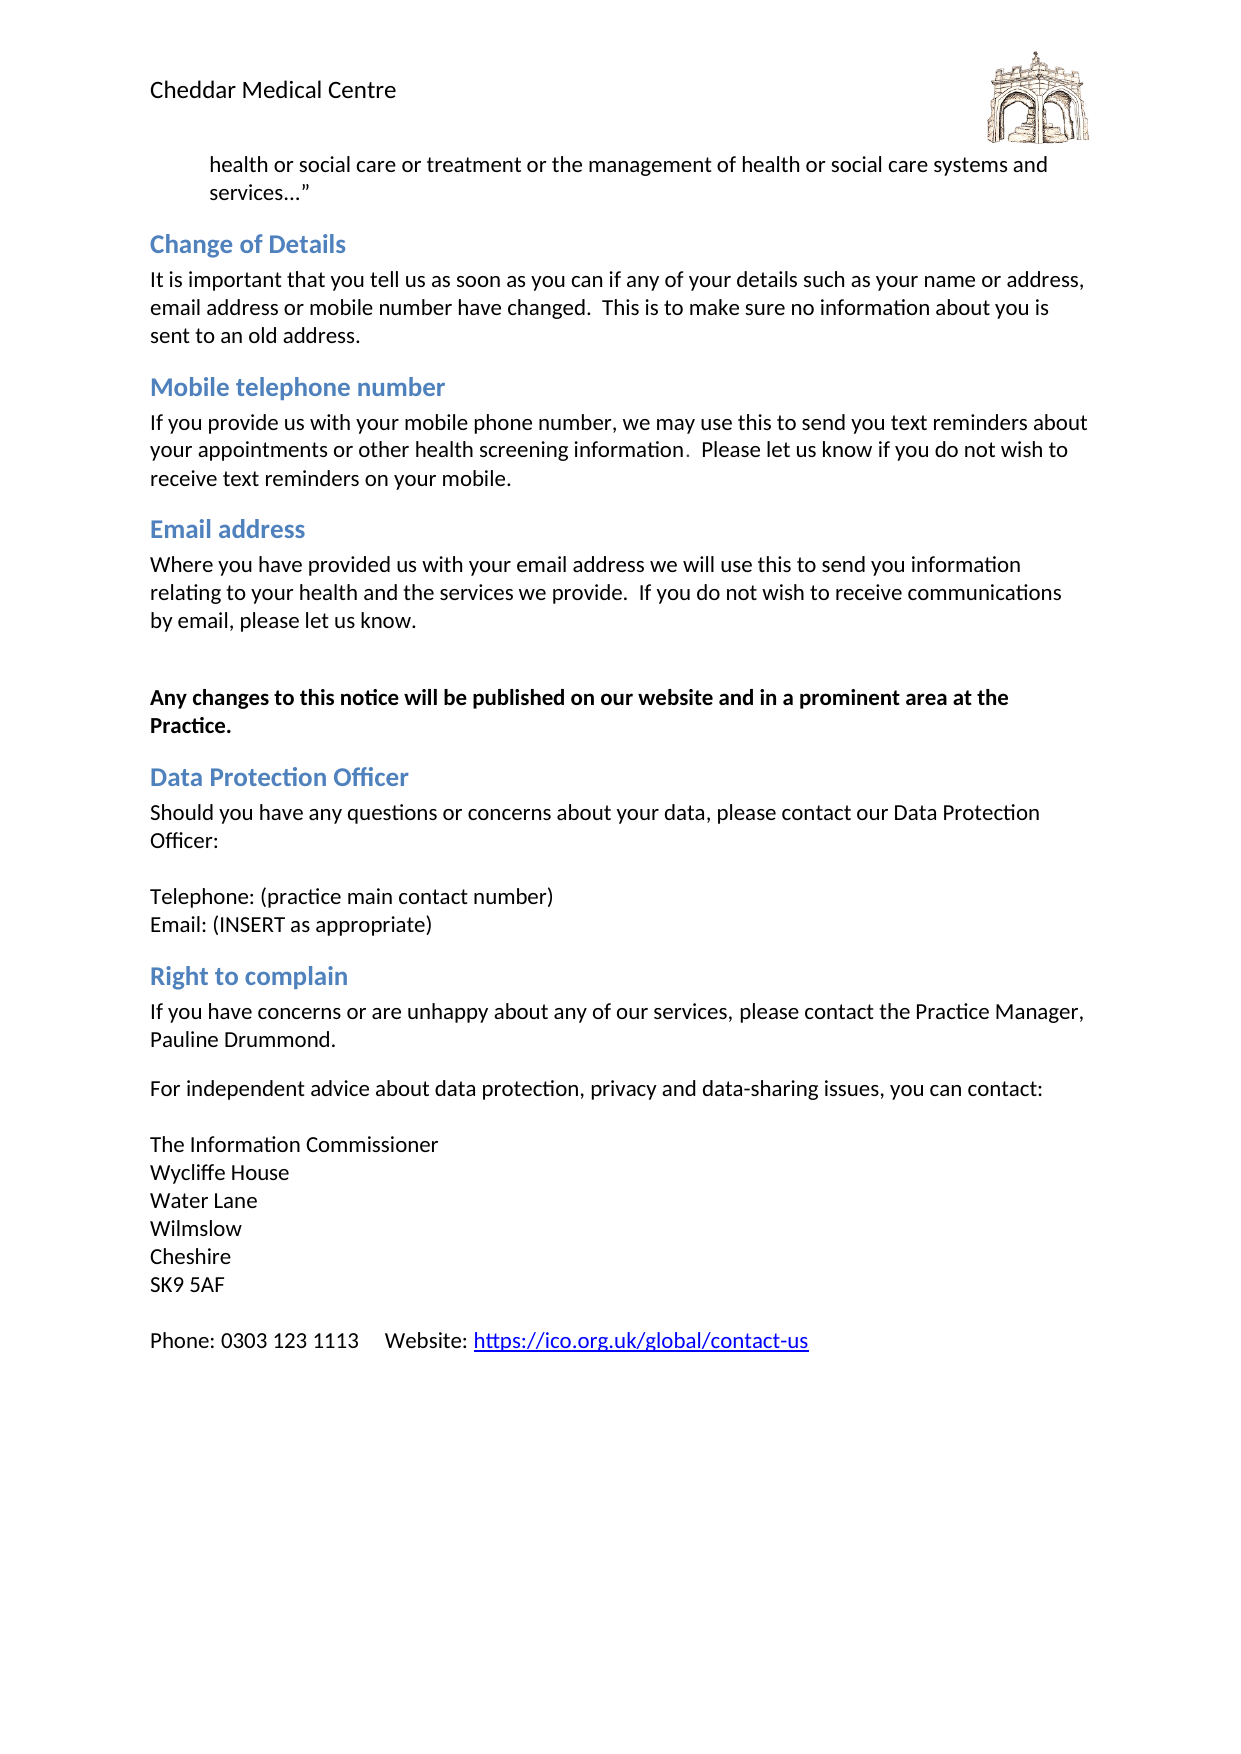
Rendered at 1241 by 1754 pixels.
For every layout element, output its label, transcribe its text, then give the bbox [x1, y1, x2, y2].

text Cheshire [150, 1242, 1090, 1270]
text Water Lane [150, 1186, 1090, 1214]
text It is important that you tell us as soon as you can if any of your details such as your name or address, email address or mobile number have changed. This is to make sure no information about you is sent to an old address. [150, 265, 1090, 349]
text Any changes to this notice will be published on our website and in a prominent area at the Practice. [150, 683, 1090, 739]
subtitle Change of Details [150, 227, 1090, 260]
text If you have concerns or are unhappy about any of our services, please contact the Practice Manager, Pauline Drummond. [150, 997, 1090, 1053]
text The Information Commissioner [150, 1130, 1090, 1158]
text Should you have any questions or concerns about your data, please contact our Data Protection Officer: [150, 798, 1090, 854]
picture [986, 50, 1089, 146]
text Wycliffe House [150, 1158, 1090, 1186]
text SK9 5AF [150, 1270, 1090, 1298]
text Email: (INSERT as appropriate) [150, 910, 1090, 938]
text For independent advice about data protection, privacy and data-sharing issues, you can contact: [150, 1074, 1090, 1102]
subtitle Mobile telephone number [150, 370, 1090, 403]
text Where you have provided us with your email address we will use this to send you information relating to your health and the services we provide. If you do not wish to receive communications by email, please let us know. [150, 550, 1090, 634]
text Telephone: (practice main contact number) [150, 882, 1090, 910]
subtitle Email address [150, 512, 1090, 546]
subtitle Right to complain [150, 959, 1090, 992]
text If you provide us with your mobile phone number, we may use this to send you text reminders about your appointments or other health screening information. Please let us know if you do not wish to receive text reminders on your mobile. [150, 408, 1090, 492]
text Phone: 0303 123 1113 Website: https://ico.org.uk/global/contact-us [150, 1326, 1090, 1354]
subtitle Data Protection Officer [150, 760, 1090, 793]
text Wilmslow [150, 1214, 1090, 1242]
